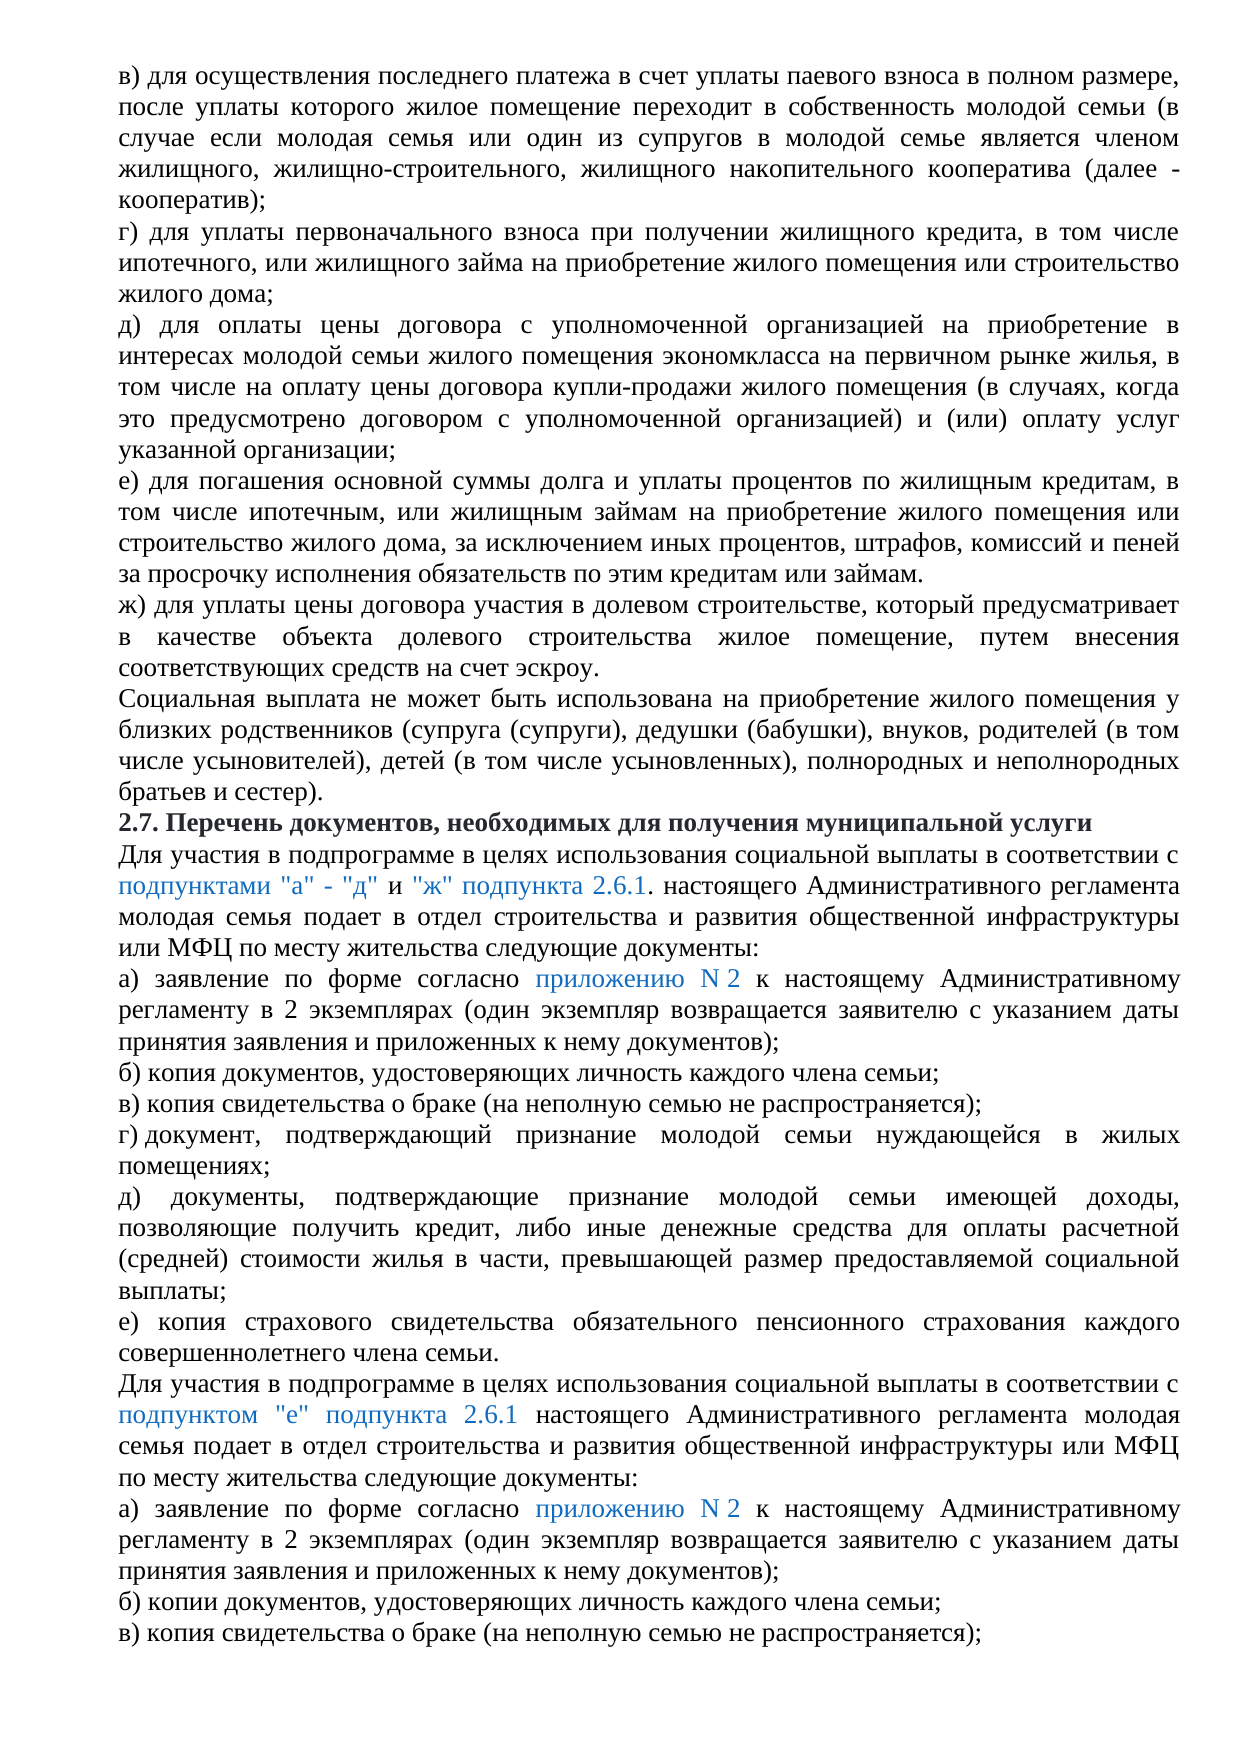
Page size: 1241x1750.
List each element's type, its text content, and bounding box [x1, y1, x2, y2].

text 2.7. Перечень документов, необходимых для получения муниципальной услуги [118, 807, 1181, 838]
text а) заявление по форме согласно приложению N 2 к настоящему Административному регламенту в 2 экземплярах (один экземпляр возвращается заявителю с указанием даты принятия заявления и приложенных к нему документов); [118, 1492, 1181, 1585]
text в) для осуществления последнего платежа в счет уплаты паевого взноса в полном размере, после уплаты которого жилое помещение переходит в собственность молодой семьи (в случае если молодая семья или один из супругов в молодой семье является членом жилищного, жилищно-строительного, жилищного накопительного кооператива (далее - кооператив); [118, 59, 1181, 215]
text Для участия в подпрограмме в целях использования социальной выплаты в соответствии с подпунктами "а" - "д" и "ж" подпункта 2.6.1. настоящего Административного регламента молодая семья подает в отдел строительства и развития общественной инфраструктуры или МФЦ по месту жительства следующие документы: [118, 838, 1181, 962]
text г) документ, подтверждающий признание молодой семьи нуждающейся в жилых помещениях; [118, 1118, 1181, 1180]
text в) копия свидетельства о браке (на неполную семью не распространяется); [118, 1087, 1181, 1118]
text е) копия страхового свидетельства обязательного пенсионного страхования каждого совершеннолетнего члена семьи. [118, 1305, 1181, 1367]
text Социальная выплата не может быть использована на приобретение жилого помещения у близких родственников (супруга (супруги), дедушки (бабушки), внуков, родителей (в том числе усыновителей), детей (в том числе усыновленных), полнородных и неполнородных братьев и сестер). [118, 682, 1181, 807]
text е) для погашения основной суммы долга и уплаты процентов по жилищным кредитам, в том числе ипотечным, или жилищным займам на приобретение жилого помещения или строительство жилого дома, за исключением иных процентов, штрафов, комиссий и пеней за просрочку исполнения обязательств по этим кредитам или займам. [118, 464, 1181, 588]
text г) для уплаты первоначального взноса при получении жилищного кредита, в том числе ипотечного, или жилищного займа на приобретение жилого помещения или строительство жилого дома; [118, 215, 1181, 308]
text д) для оплаты цены договора с уполномоченной организацией на приобретение в интересах молодой семьи жилого помещения экономкласса на первичном рынке жилья, в том числе на оплату цены договора купли-продажи жилого помещения (в случаях, когда это предусмотрено договором с уполномоченной организацией) и (или) оплату услуг указанной организации; [118, 308, 1181, 464]
text ж) для уплаты цены договора участия в долевом строительстве, который предусматривает в качестве объекта долевого строительства жилое помещение, путем внесения соответствующих средств на счет эскроу. [118, 588, 1181, 682]
text б) копия документов, удостоверяющих личность каждого члена семьи; [118, 1056, 1181, 1087]
text в) копия свидетельства о браке (на неполную семью не распространяется); [118, 1616, 1181, 1647]
text д) документы, подтверждающие признание молодой семьи имеющей доходы, позволяющие получить кредит, либо иные денежные средства для оплаты расчетной (средней) стоимости жилья в части, превышающей размер предоставляемой социальной выплаты; [118, 1180, 1181, 1305]
text а) заявление по форме согласно приложению N 2 к настоящему Административному регламенту в 2 экземплярах (один экземпляр возвращается заявителю с указанием даты принятия заявления и приложенных к нему документов); [118, 962, 1181, 1056]
text Для участия в подпрограмме в целях использования социальной выплаты в соответствии с подпунктом "е" подпункта 2.6.1 настоящего Административного регламента молодая семья подает в отдел строительства и развития общественной инфраструктуры или МФЦ по месту жительства следующие документы: [118, 1367, 1181, 1492]
text б) копии документов, удостоверяющих личность каждого члена семьи; [118, 1585, 1181, 1616]
